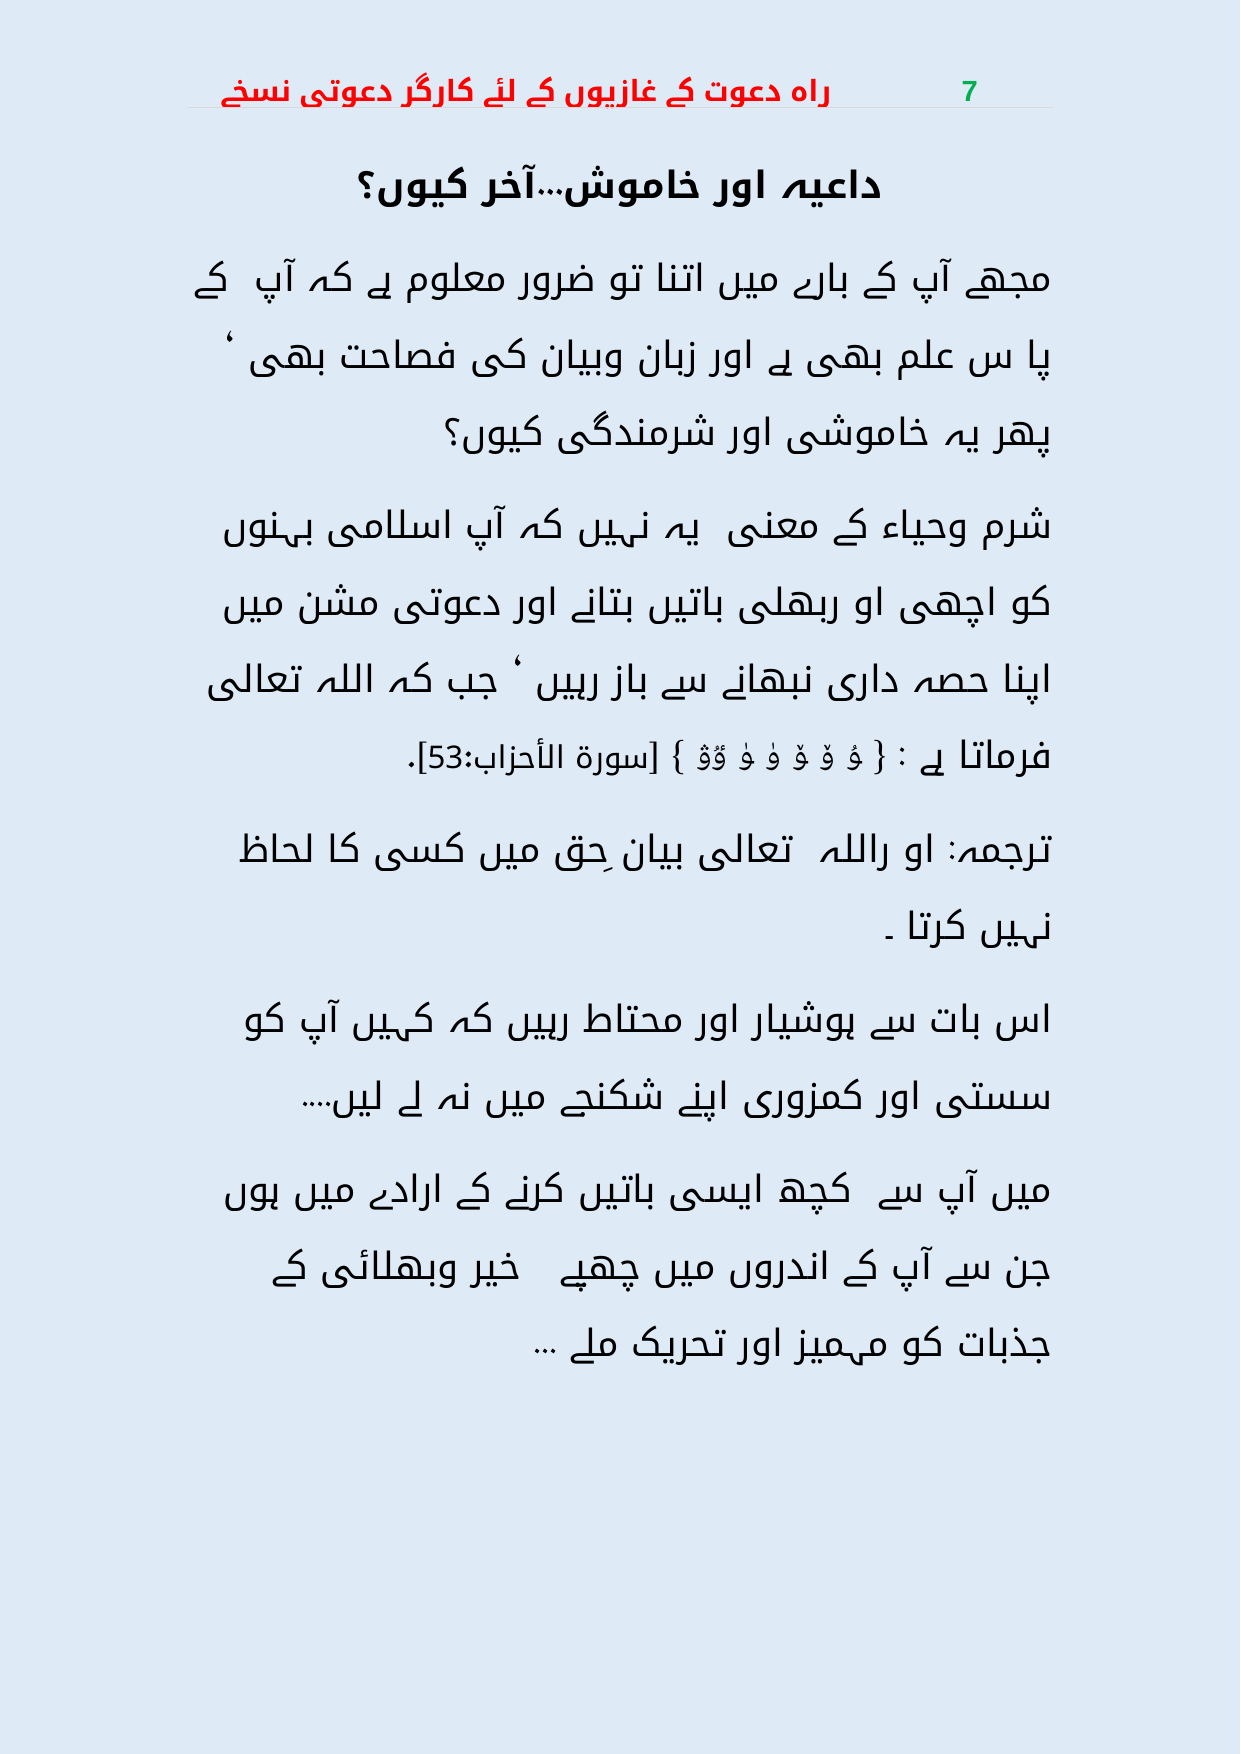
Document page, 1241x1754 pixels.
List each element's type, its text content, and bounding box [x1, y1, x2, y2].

text میں آپ سے کچھ ایسی باتیں کرنے کے ارادے میں ہوں جن سے آپ کے اندروں میں چھپے خیر وبھلائی کے جذبات کو مہمیز اور تحریک ملے ... [187, 1154, 1053, 1379]
text مجھے آپ کے بارے میں اتنا تو ضرور معلوم ہے کہ آپ کے پا س علم بھی ہے اور زبان وبیان کی فصاحت بھی ‘ پھر یہ خاموشی اور شرمندگی کیوں؟ [187, 243, 1053, 468]
text اس بات سے ہوشیار اور محتاط رہیں کہ کہیں آپ کو سستی اور کمزوری اپنے شکنجے میں نہ لے لیں.... [187, 984, 1053, 1132]
text داعیہ اور خاموش...آخر کیوں؟ [187, 150, 1053, 221]
text شرم وحیاء کے معنی یہ نہیں کہ آپ اسلامی بہنوں کو اچھی او ربھلی باتیں بتانے اور دعوتی مشن میں اپنا حصہ داری نبھانے سے باز رہیں ‘ جب کہ اللہ تعالی فرماتا ہے : { ﯘ ﯙ ﯚ ﯛ ﯜ ﯝﯞ } [سورة الأحزاب:53]. [187, 490, 1053, 792]
text ترجمہ: او راللہ تعالی بیان ِحق میں کسی کا لحاظ نہیں کرتا ۔ [187, 814, 1053, 962]
